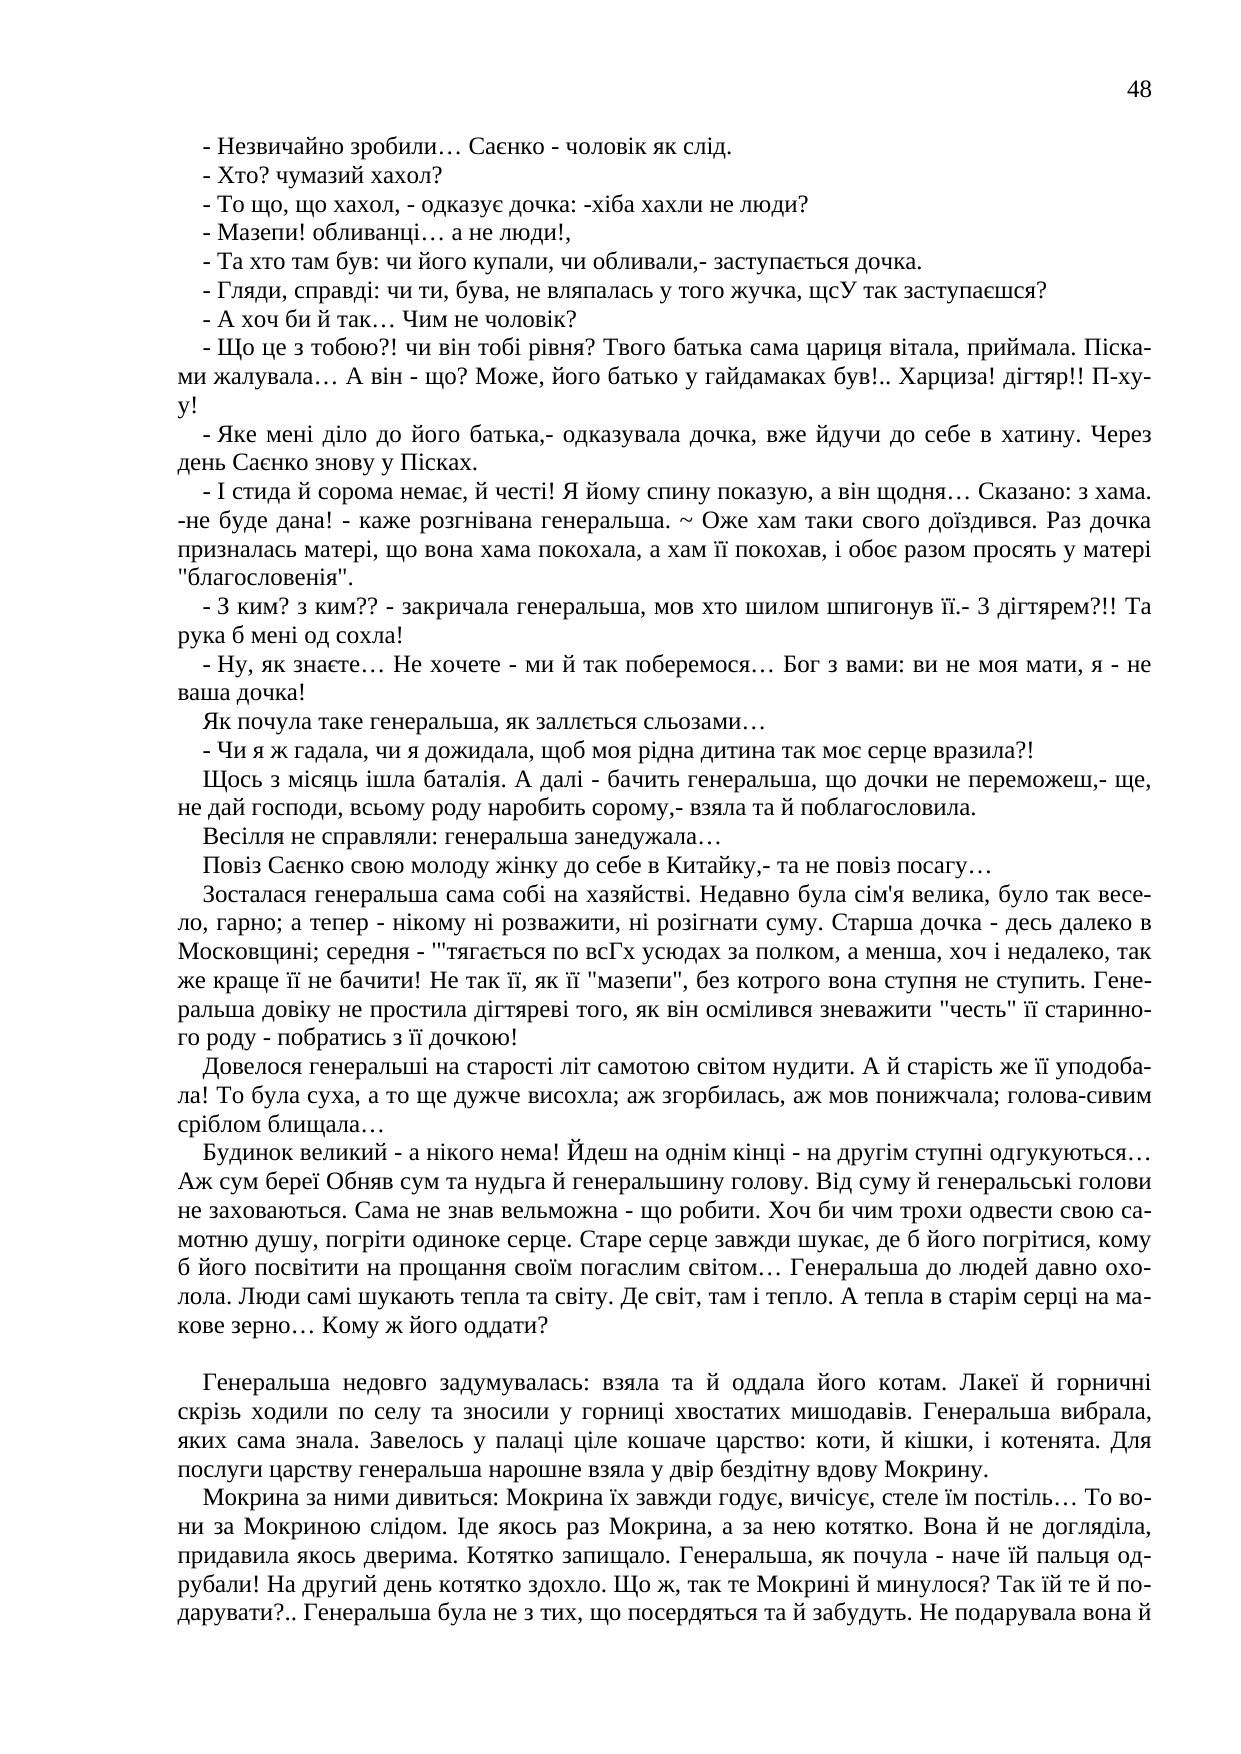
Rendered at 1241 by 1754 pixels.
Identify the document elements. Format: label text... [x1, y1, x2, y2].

text Як почула таке генеральша, як заллється сльозами… [177, 706, 1152, 735]
text - То що, що хахол, - одказує дочка: -хіба хахли не люди? [177, 189, 1152, 217]
text - Що це з тобою?! чи він тобі рівня? Твого батька сама цариця вітала, приймала. Пісками жалувала… А він - що? Може, його батько у гайдамаках був!.. Харциза! дігтяр!! П-ху-у! [177, 332, 1152, 419]
text - І стида й сорома немає, й честі! Я йому спину показую, а він щодня… Сказано: з хама. -не буде дана! - каже розгнівана генеральша. ~ Оже хам таки свого доїздився. Раз дочка призналась матері, що вона хама покохала, а хам її покохав, і обоє разом просять у матері "благословенія". [177, 476, 1152, 591]
text Будинок великий - а нікого нема! Йдеш на однім кінці - на другім ступні одгукуються… Аж сум береї Обняв сум та нудьга й генеральшину голову. Від суму й генеральські голови не заховаються. Сама не знав вельможна - що робити. Хоч би чим трохи одвести свою самотню душу, погріти одиноке серце. Старе серце завжди шукає, де б його погрітися, кому б його посвітити на прощання своїм погаслим світом… Генеральша до людей давно охолола. Люди самі шукають тепла та світу. Де світ, там і тепло. А тепла в старім серці на макове зерно… Кому ж його оддати? [177, 1137, 1152, 1339]
text - Ну, як знаєте… Не хочете - ми й так поберемося… Бог з вами: ви не моя мати, я - не ваша дочка! [177, 649, 1152, 706]
text - З ким? з ким?? - закричала генеральша, мов хто шилом шпигонув її.- 3 дігтярем?!! Та рука б мені од сохла! [177, 591, 1152, 649]
text - Гляди, справді: чи ти, бува, не вляпалась у того жучка, щсУ так заступаєшся? [177, 275, 1152, 304]
text - А хоч би й так… Чим не чоловік? [177, 304, 1152, 332]
text - Чи я ж гадала, чи я дожидала, щоб моя рідна дитина так моє серце вразила?! [177, 735, 1152, 764]
text - Мазепи! обливанці… а не люди!, [177, 217, 1152, 246]
text Зосталася генеральша сама собі на хазяйстві. Недавно була сім'я велика, було так весело, гарно; а тепер - нікому ні розважити, ні розігнати суму. Старша дочка - десь далеко в Московщині; середня - '"тягається по всГх усюдах за полком, а менша, хоч і недалеко, так же краще її не бачити! Не так її, як її "мазепи", без котрого вона ступня не ступить. Генеральша довіку не простила дігтяреві того, як він осмілився зневажити "честь" її старинного роду - побратись з її дочкою! [177, 879, 1152, 1051]
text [177, 1482, 1152, 1626]
text - Незвичайно зробили… Саєнко - чоловік як слід. [177, 131, 1152, 160]
text - Яке мені діло до його батька,- одказувала дочка, вже йдучи до себе в хатину. Через день Саєнко знову у Пісках. [177, 419, 1152, 476]
text - Та хто там був: чи його купали, чи обливали,- заступається дочка. [177, 246, 1152, 275]
text Щось з місяць ішла баталія. А далі - бачить генеральша, що дочки не переможеш,- ще, не дай господи, всьому роду наробить сорому,- взяла та й поблагословила. [177, 764, 1152, 821]
text Весілля не справляли: генеральша занедужала… [177, 821, 1152, 850]
text Довелося генеральші на старості літ самотою світом нудити. А й старість же її уподобала! То була суха, а то ще дужче висохла; аж згорбилась, аж мов понижчала; голова-сивим сріблом блищала… [177, 1051, 1152, 1137]
text Повіз Саєнко свою молоду жінку до себе в Китайку,- та не повіз посагу… [177, 850, 1152, 879]
text - Хто? чумазий хахол? [177, 160, 1152, 189]
text Генеральша недовго задумувалась: взяла та й оддала його котам. Лакеї й горничні скрізь ходили по селу та зносили у горниці хвостатих мишодавів. Генеральша вибрала, яких сама знала. Завелось у палаці ціле кошаче царство: коти, й кішки, і котенята. Для послуги царству генеральша нарошне взяла у двір бездітну вдову Мокрину. [177, 1367, 1152, 1482]
